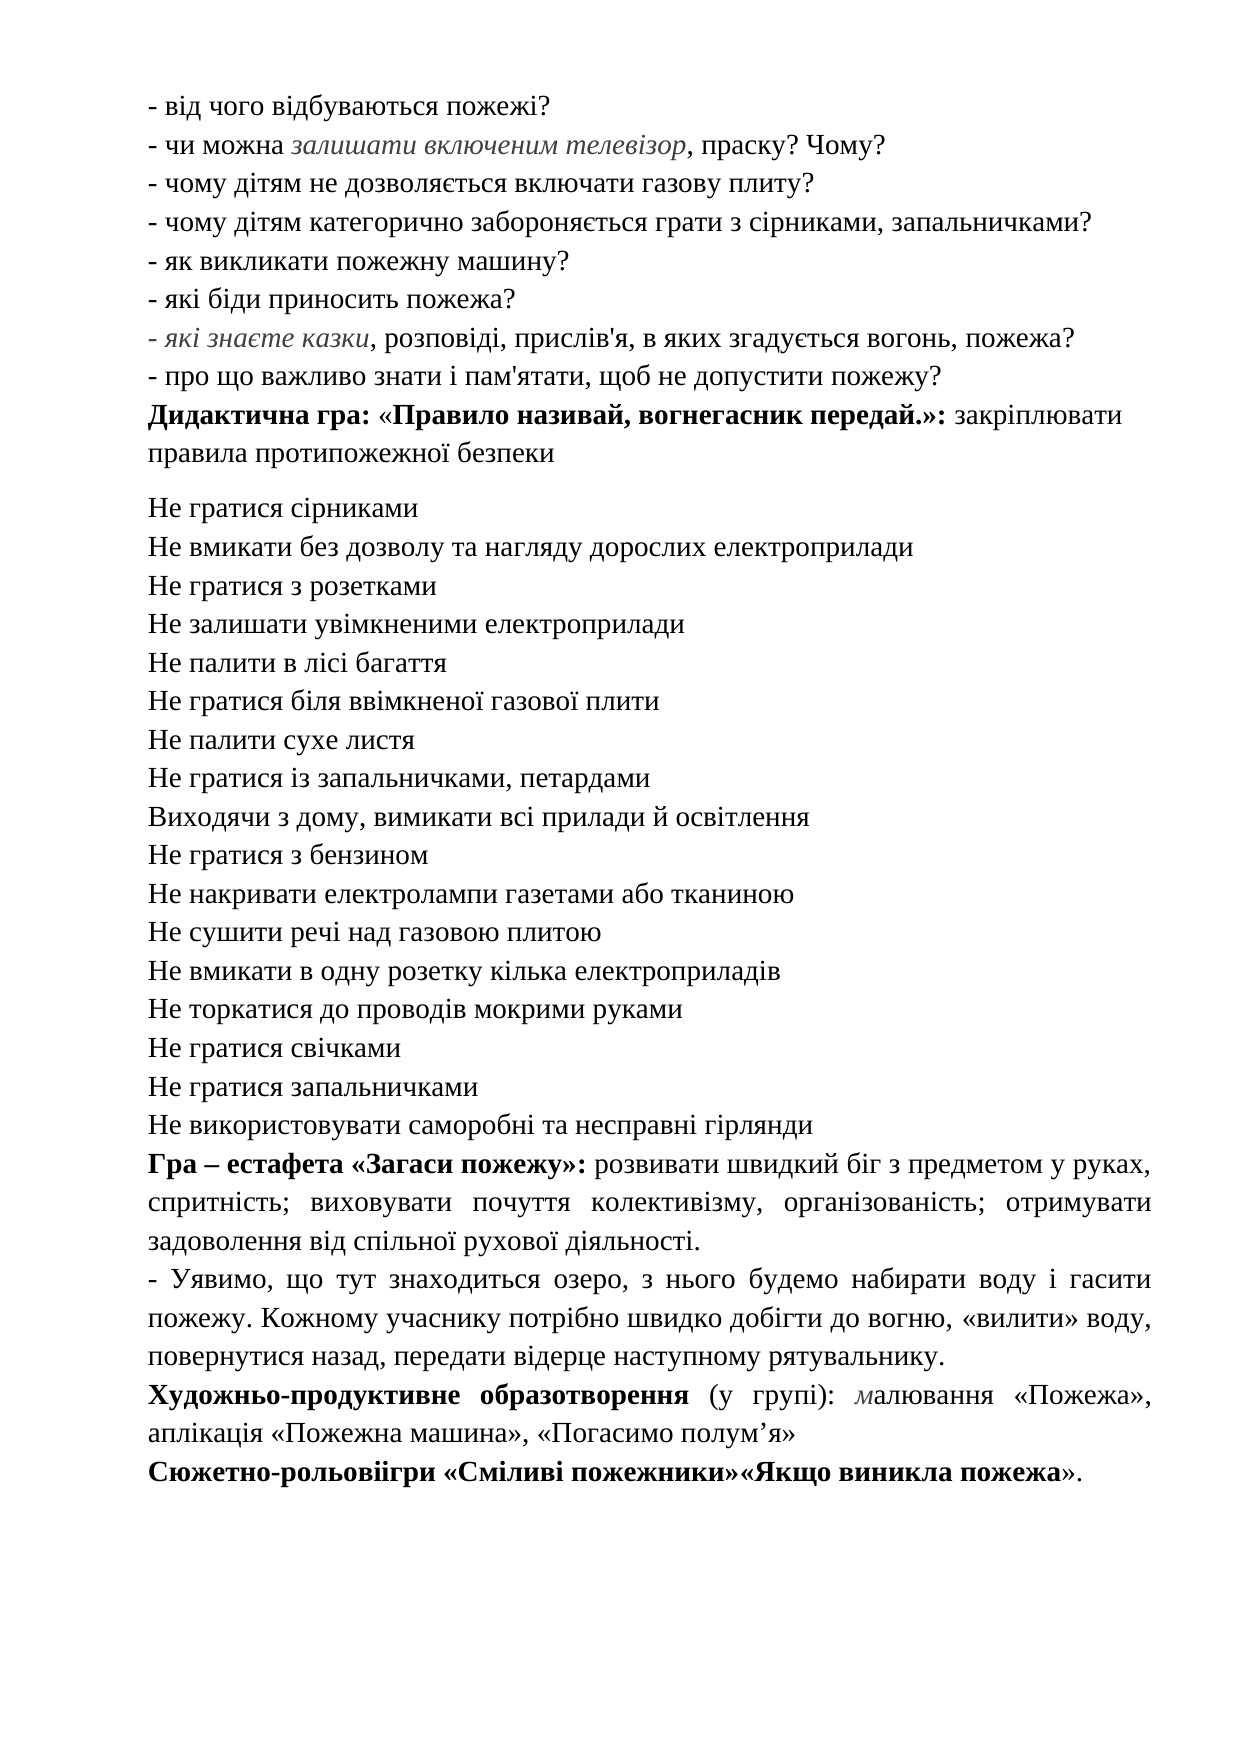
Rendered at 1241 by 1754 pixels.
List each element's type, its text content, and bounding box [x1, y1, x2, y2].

text - які знаєте казки, розповіді, прислів'я, в яких згадується вогонь, пожежа? [148, 320, 1152, 353]
text Сюжетно-рольовіігри «Сміливі пожежники»«Якщо виникла пожежа». [148, 1454, 1152, 1488]
text Не гратися свічками [148, 1030, 1152, 1064]
text Не торкатися до проводів мокрими руками [148, 992, 1152, 1025]
text Гра – естафета «Загаси пожежу»: розвивати швидкий біг з предметом у руках, спритність; виховувати почуття колективізму, організованість; отримувати задоволення від спільної рухової діяльності. [148, 1146, 1152, 1256]
text Не гратися запальничками [148, 1069, 1152, 1102]
text Не накривати електролампи газетами або тканиною [148, 876, 1152, 909]
text Дидактична гра: «Правило називай, вогнегасник передай.»: закріплювати правила протипожежної безпеки [148, 397, 1152, 469]
text Не гратися із запальничками, петардами [148, 760, 1152, 794]
text - від чого відбуваються пожежі? [148, 88, 1152, 122]
text Художньо-продуктивне образотворення (у групі): малювання «Пожежа», аплікація «Пожежна машина», «Погасимо полум’я» [148, 1377, 1152, 1449]
text Не сушити речі над газовою плитою [148, 914, 1152, 948]
text - як викликати пожежну машину? [148, 243, 1152, 276]
text Не вмикати в одну розетку кілька електроприладів [148, 953, 1152, 987]
text Не гратися біля ввімкненої газової плити [148, 683, 1152, 717]
text - чому дітям категорично забороняється грати з сірниками, запальничками? [148, 204, 1152, 238]
text - які біди приносить пожежа? [148, 281, 1152, 315]
text Не залишати увімкненими електроприлади [148, 606, 1152, 640]
text Не гратися сірниками [148, 491, 1152, 524]
text - Уявимо, що тут знаходиться озеро, з нього будемо набирати воду і гасити пожежу. Кожному учаснику потрібно швидко добігти до вогню, «вилити» воду, повернутися назад, передати відерце наступному рятувальнику. [148, 1261, 1152, 1372]
text Виходячи з дому, вимикати всі прилади й освітлення [148, 799, 1152, 832]
text Не палити сухе листя [148, 722, 1152, 755]
text - чи можна залишати включеним телевізор, праску? Чому? [148, 127, 1152, 161]
text Не палити в лісі багаття [148, 645, 1152, 678]
text - чому дітям не дозволяється включати газову плиту? [148, 166, 1152, 199]
text Не вмикати без дозволу та нагляду дорослих електроприлади [148, 529, 1152, 563]
text Не гратися з бензином [148, 837, 1152, 871]
text - про що важливо знати і пам'ятати, щоб не допустити пожежу? [148, 358, 1152, 392]
text Не гратися з розетками [148, 568, 1152, 601]
text Не використовувати саморобні та несправні гірлянди [148, 1107, 1152, 1141]
